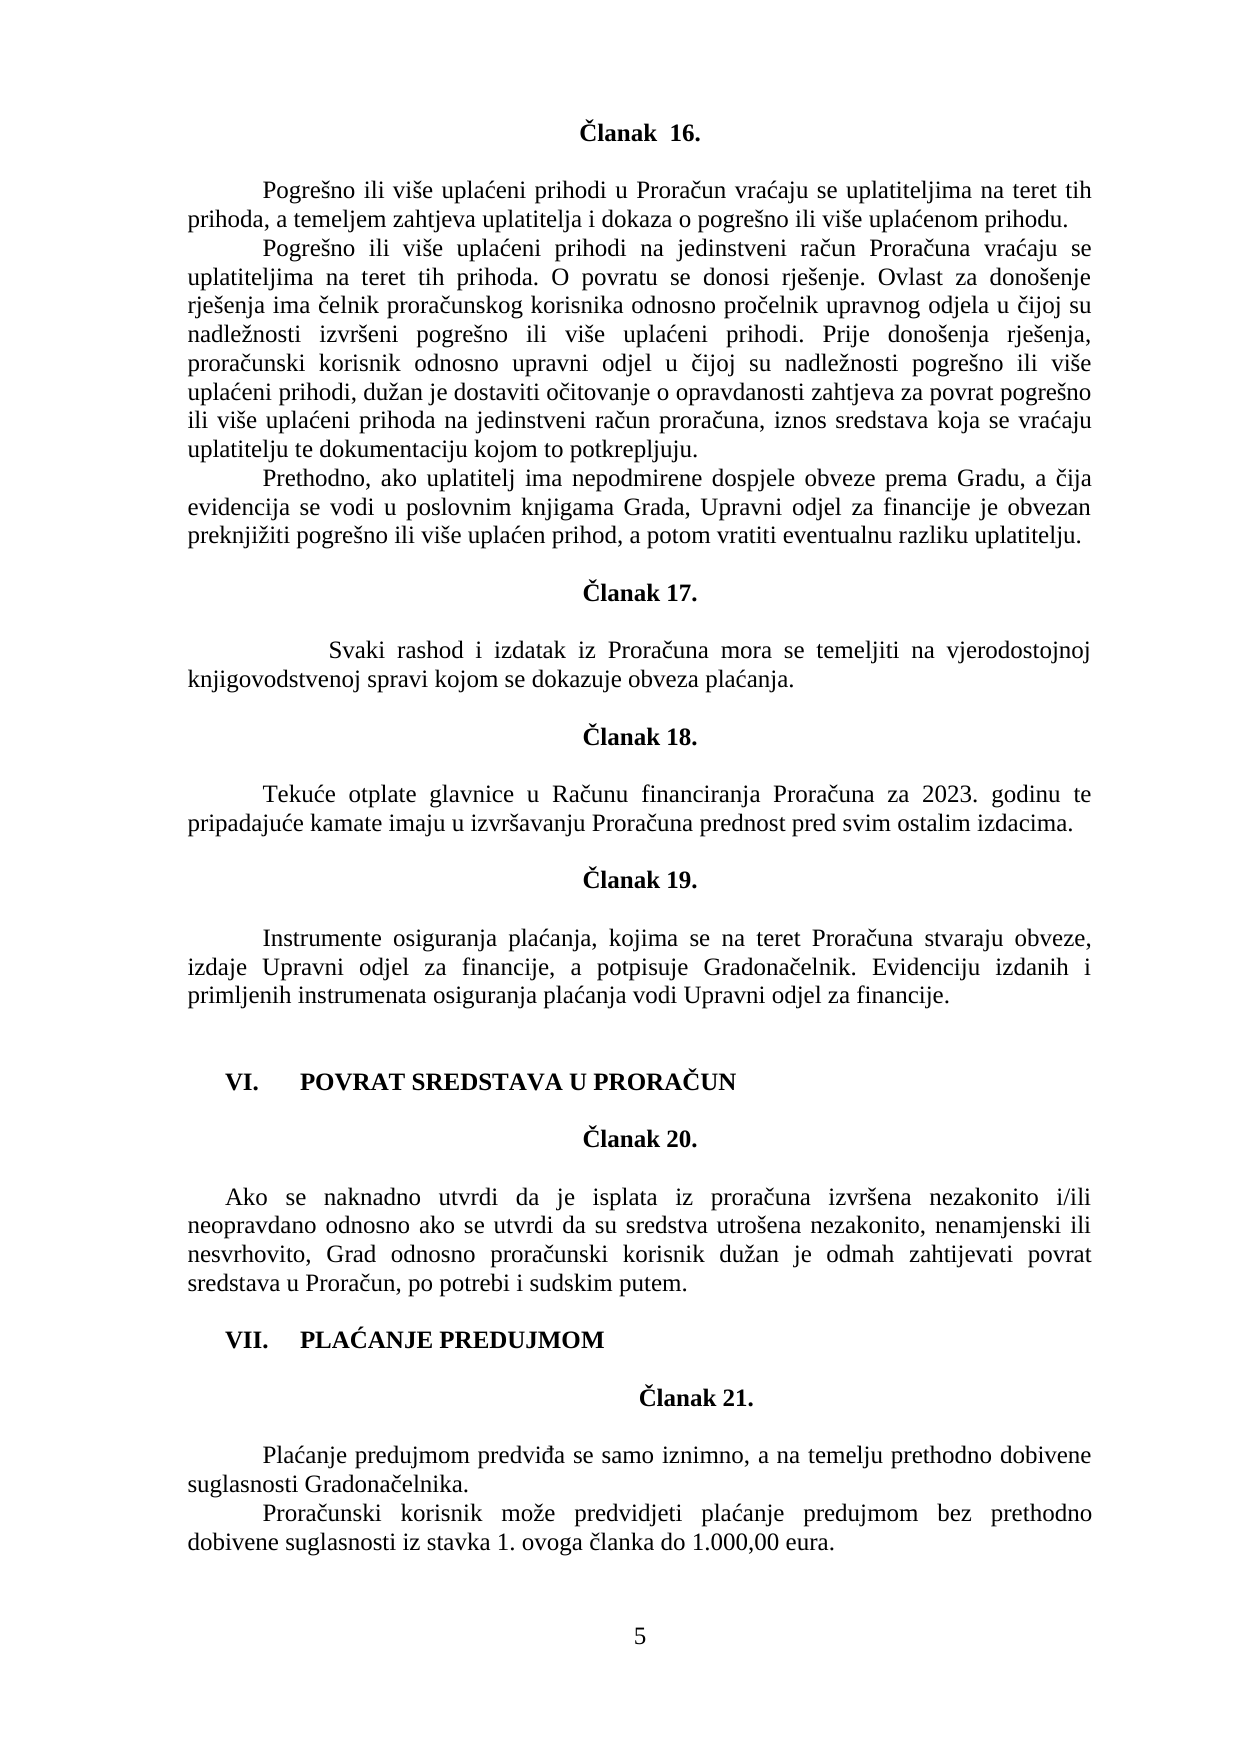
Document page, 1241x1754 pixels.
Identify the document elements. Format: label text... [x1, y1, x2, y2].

text Pogrešno ili više uplaćeni prihodi u Proračun vraćaju se uplatiteljima na teret tih prihoda, a temeljem zahtjeva uplatitelja i dokaza o pogrešno ili više uplaćenom prihodu. [187, 176, 1092, 233]
text Proračunski korisnik može predvidjeti plaćanje predujmom bez prethodno dobivene suglasnosti iz stavka 1. ovoga članka do 1.000,00 eura. [187, 1498, 1092, 1556]
text Tekuće otplate glavnice u Računu financiranja Proračuna za 2023. godinu te pripadajuće kamate imaju u izvršavanju Proračuna prednost pred svim ostalim izdacima. [187, 779, 1092, 837]
text Svaki rashod i izdatak iz Proračuna mora se temeljiti na vjerodostojnoj knjigovodstvenoj spravi kojom se dokazuje obveza plaćanja. [187, 636, 1092, 693]
text Članak 20. [187, 1124, 1092, 1153]
text Članak 19. [187, 866, 1092, 894]
text Članak 16. [187, 118, 1092, 147]
list PLAĆANJE PREDUJMOM [225, 1326, 1092, 1354]
text Prethodno, ako uplatitelj ima nepodmirene dospjele obveze prema Gradu, a čija evidencija se vodi u poslovnim knjigama Grada, Upravni odjel za financije je obvezan preknjižiti pogrešno ili više uplaćen prihod, a potom vratiti eventualnu razliku uplatitelju. [187, 463, 1092, 549]
text Članak 17. [187, 578, 1092, 607]
text Pogrešno ili više uplaćeni prihodi na jedinstveni račun Proračuna vraćaju se uplatiteljima na teret tih prihoda. O povratu se donosi rješenje. Ovlast za donošenje rješenja ima čelnik proračunskog korisnika odnosno pročelnik upravnog odjela u čijoj su nadležnosti izvršeni pogrešno ili više uplaćeni prihodi. Prije donošenja rješenja, proračunski korisnik odnosno upravni odjel u čijoj su nadležnosti pogrešno ili više uplaćeni prihodi, dužan je dostaviti očitovanje o opravdanosti zahtjeva za povrat pogrešno ili više uplaćeni prihoda na jedinstveni račun proračuna, iznos sredstava koja se vraćaju uplatitelju te dokumentaciju kojom to potkrepljuju. [187, 233, 1092, 463]
text Ako se naknadno utvrdi da je isplata iz proračuna izvršena nezakonito i/ili neopravdano odnosno ako se utvrdi da su sredstva utrošena nezakonito, nenamjenski ili nesvrhovito, Grad odnosno proračunski korisnik dužan je odmah zahtijevati povrat sredstava u Proračun, po potrebi i sudskim putem. [187, 1182, 1092, 1297]
text Članak 18. [187, 722, 1092, 751]
text Plaćanje predujmom predviđa se samo iznimno, a na temelju prethodno dobivene suglasnosti Gradonačelnika. [187, 1441, 1092, 1498]
text Članak 21. [300, 1383, 1092, 1412]
text Instrumente osiguranja plaćanja, kojima se na teret Proračuna stvaraju obveze, izdaje Upravni odjel za financije, a potpisuje Gradonačelnik. Evidenciju izdanih i primljenih instrumenata osiguranja plaćanja vodi Upravni odjel za financije. [187, 923, 1092, 1009]
list POVRAT SREDSTAVA U PRORAČUN [225, 1067, 1092, 1096]
